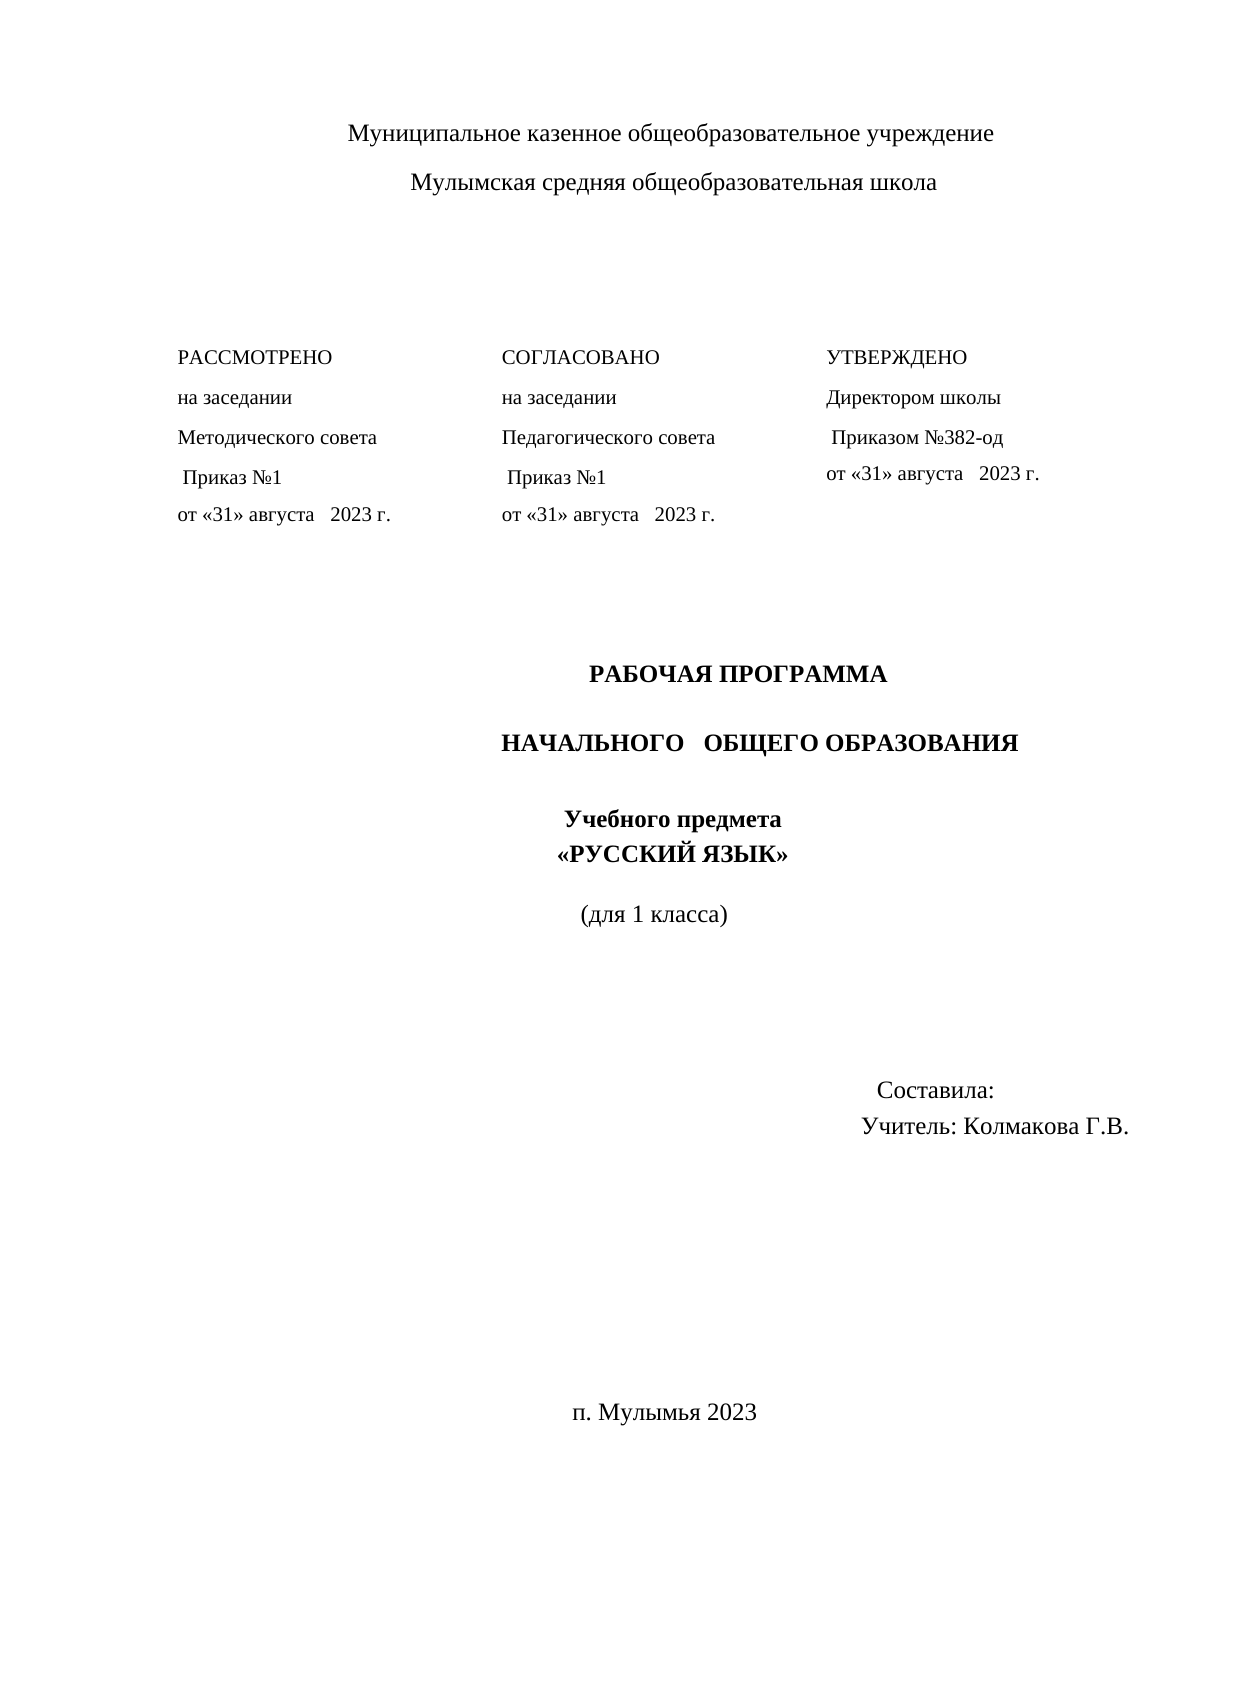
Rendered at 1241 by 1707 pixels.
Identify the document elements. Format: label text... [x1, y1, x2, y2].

text Учебного предмета [214, 804, 1131, 833]
text «РУССКИЙ ЯЗЫК» [214, 839, 1131, 868]
table_header РАССМОТРЕНО на заседании Методического совета Приказ №1 от «31» августа 2023 г. [166, 345, 490, 579]
text РАБОЧАЯ ПРОГРАММА [503, 659, 1046, 688]
text Муниципальное казенное общеобразовательное учреждение [190, 118, 1152, 147]
text Учитель: Колмакова Г.В. [209, 1111, 1131, 1139]
text п. Мулымья‌ 2023‌​ [177, 1397, 1152, 1426]
text Составила: [209, 1076, 1131, 1104]
table_header СОГЛАСОВАНО на заседании Педагогического совета Приказ №1 от «31» августа 2023 г. [490, 345, 815, 579]
text (для 1 класса) [177, 899, 1131, 928]
table_header УТВЕРЖДЕНО Директором школы Приказом №382-од от «31» августа 2023 г. [815, 345, 1139, 579]
text Мулымская средняя общеобразовательная школа [190, 167, 1152, 196]
text НАЧАЛЬНОГО ОБЩЕГО ОБРАЗОВАНИЯ [177, 728, 1046, 757]
